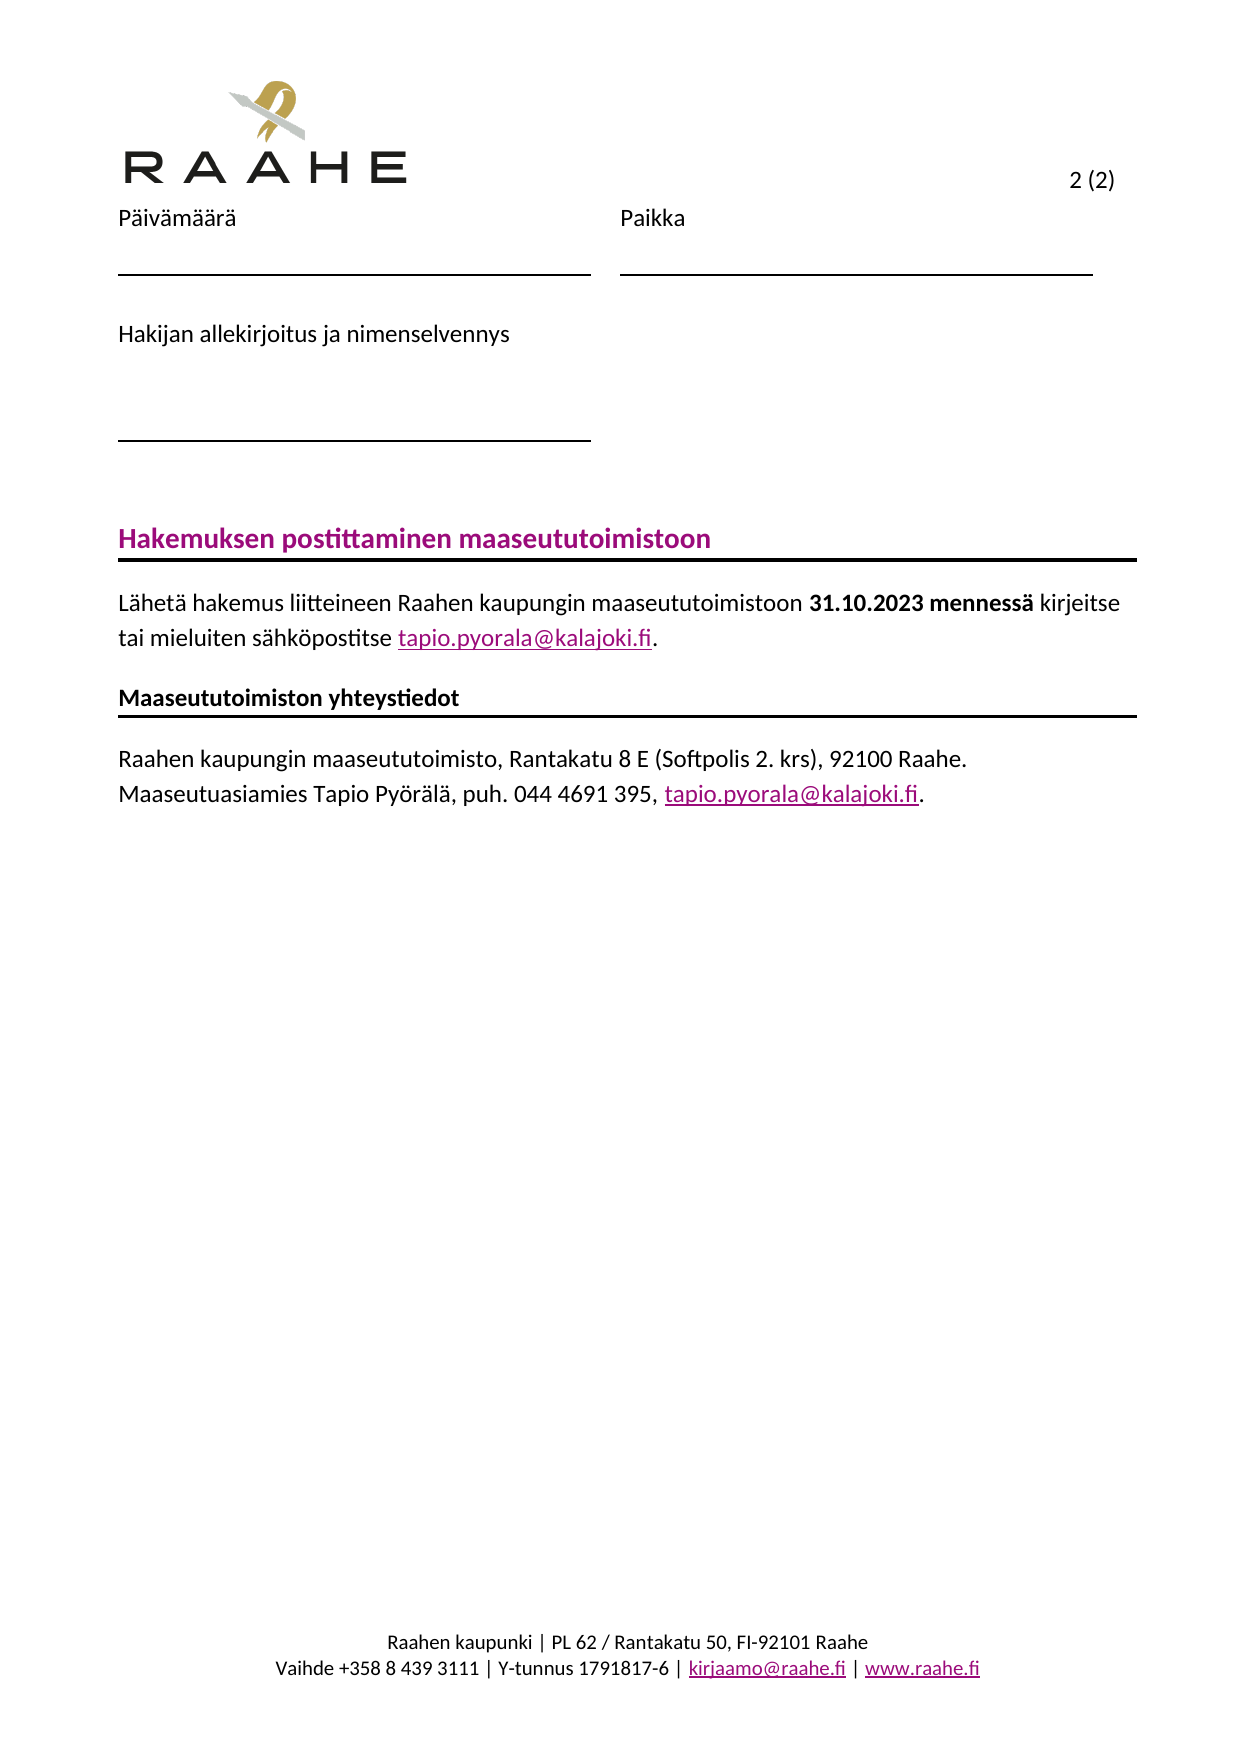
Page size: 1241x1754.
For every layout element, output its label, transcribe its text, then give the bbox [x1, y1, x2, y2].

text Raahen kaupungin maaseututoimisto, Rantakatu 8 E (Softpolis 2. krs), 92100 Raahe. [118, 743, 1137, 774]
text Päivämäärä Paikka [118, 202, 1137, 233]
subtitle Hakemuksen postittaminen maaseututoimistoon [118, 520, 1137, 558]
picture [118, 73, 412, 189]
text Hakijan allekirjoitus ja nimenselvennys [118, 319, 1137, 349]
text Lähetä hakemus liitteineen Raahen kaupungin maaseututoimistoon 31.10.2023 mennessä kirjeitse tai mieluiten sähköpostitse tapio.pyorala@kalajoki.fi. [118, 587, 1137, 653]
text Maaseutuasiamies Tapio Pyörälä, puh. 044 4691 395, tapio.pyorala@kalajoki.fi. [118, 778, 1137, 809]
subtitle Maaseututoimiston yhteystiedot [118, 682, 1137, 715]
